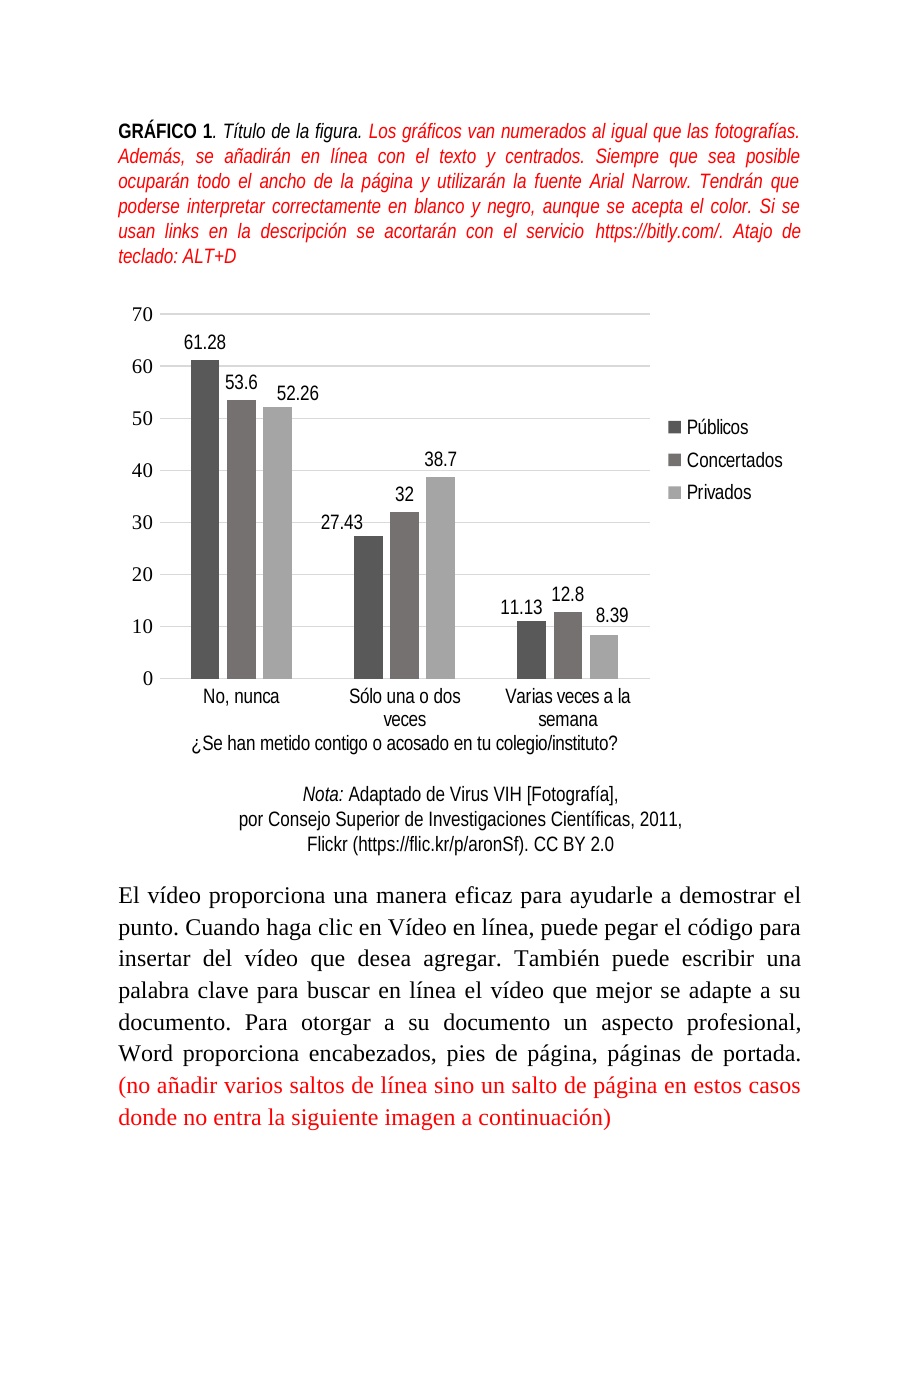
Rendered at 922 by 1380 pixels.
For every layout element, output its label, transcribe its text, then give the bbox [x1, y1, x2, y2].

text Nota: Adaptado de Virus VIH [Fotografía], [118, 781, 803, 806]
text por Consejo Superior de Investigaciones Científicas, 2011, [118, 806, 803, 831]
text El vídeo proporciona una manera eficaz para ayudarle a demostrar el punto. Cuando haga clic en Vídeo en línea, puede pegar el código para insertar del vídeo que desea agregar. También puede escribir una palabra clave para buscar en línea el vídeo que mejor se adapte a su documento. Para otorgar a su documento un aspecto profesional, Word proporciona encabezados, pies de página, páginas de portada. (no añadir varios saltos de línea sino un salto de página en estos casos donde no entra la siguiente imagen a continuación) [118, 881, 803, 1130]
text Flickr (https://flic.kr/p/aronSf). CC BY 2.0 [118, 831, 803, 856]
text GRÁFICO 1. Título de la figura. Los gráficos van numerados al igual que las fotografías. Además, se añadirán en línea con el texto y centrados. Siempre que sea posible ocuparán todo el ancho de la página y utilizarán la fuente Arial Narrow. Tendrán que poderse interpretar correctamente en blanco y negro, aunque se acepta el color. Si se usan links en la descripción se acortarán con el servicio https://bitly.com/. Atajo de teclado: ALT+D [118, 118, 803, 268]
